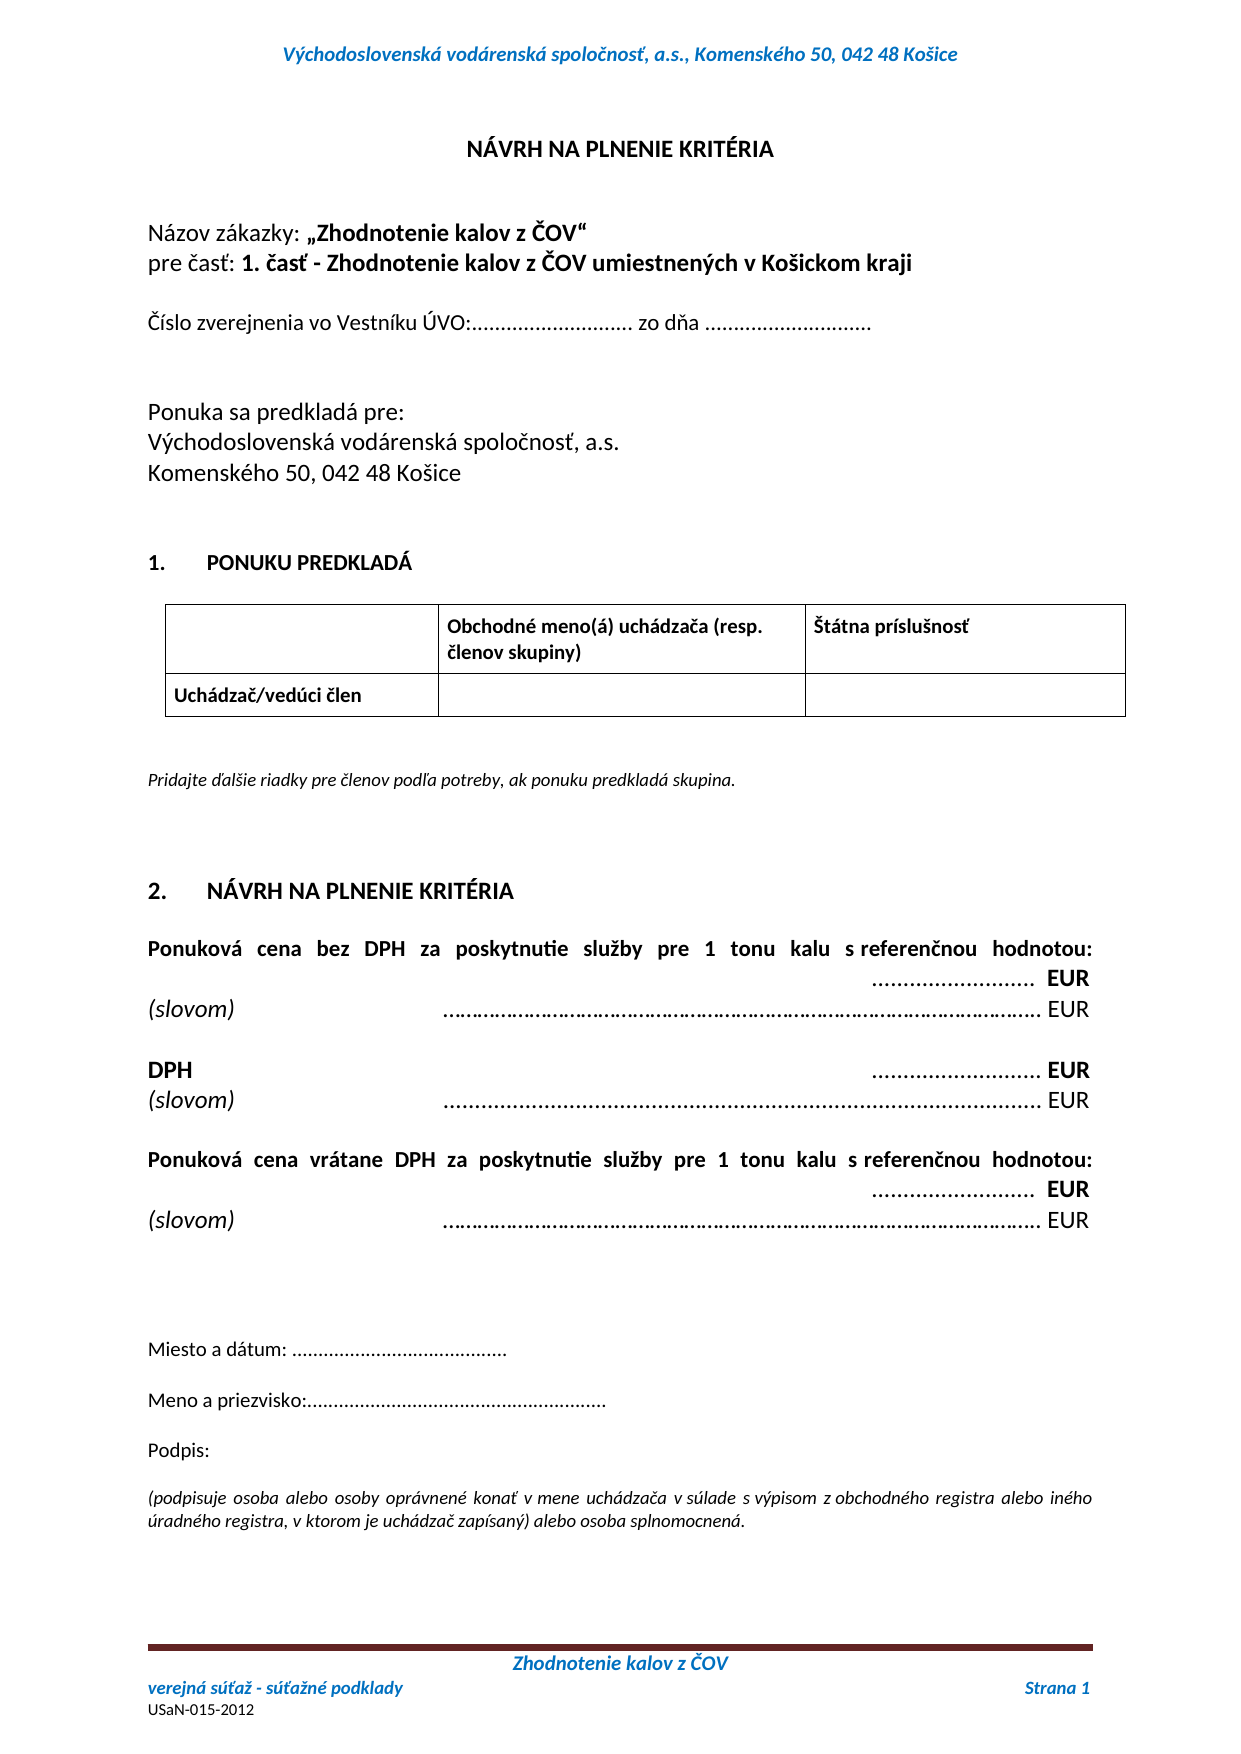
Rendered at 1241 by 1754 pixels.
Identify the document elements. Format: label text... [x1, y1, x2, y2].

text (slovom) ………………………………………………………………………………………….. EUR [148, 993, 1093, 1023]
text Miesto a dátum: ......................................... [148, 1336, 1093, 1361]
list ponuku predkladá [148, 548, 1093, 576]
text (podpisuje osoba alebo osoby oprávnené konať v mene uchádzača v súlade s výpisom z obchodného registra alebo iného úradného registra, v ktorom je uchádzač zapísaný) alebo osoba splnomocnená. [148, 1486, 1093, 1532]
text Meno a priezvisko:......................................................... [148, 1387, 1093, 1412]
text Ponuka sa predkladá pre: [148, 396, 1093, 426]
text Pridajte ďalšie riadky pre členov podľa potreby, ak ponuku predkladá skupina. [148, 768, 1093, 791]
text (slovom) ............................................................................................... EUR [148, 1084, 1093, 1115]
table_cell Uchádzač/vedúci člen [166, 674, 438, 716]
table_header Obchodné meno(á) uchádzača (resp. členov skupiny) [439, 605, 805, 673]
text Návrh na plnenie kritéria [148, 133, 1093, 163]
table_cell [439, 674, 805, 716]
table_header Štátna príslušnosť [806, 605, 1125, 673]
text Východoslovenská vodárenská spoločnosť, a.s. [148, 426, 1093, 457]
text Číslo zverejnenia vo Vestníku ÚVO:............................ zo dňa ............................. [148, 308, 1093, 336]
table_cell [806, 674, 1125, 716]
text (slovom) ………………………………………………………………………………………….. EUR [148, 1204, 1093, 1234]
text Názov zákazky: „Zhodnotenie kalov z ČOV“ [148, 217, 1093, 247]
text DPH ........................... EUR [148, 1054, 1093, 1084]
text pre časť: 1. časť - Zhodnotenie kalov z ČOV umiestnených v Košickom kraji [148, 247, 1093, 278]
text Ponuková cena vrátane DPH za poskytnutie služby pre 1 tonu kalu s referenčnou hodnotou: .......................... EUR [148, 1145, 1093, 1204]
table_header [166, 605, 438, 673]
text Podpis: [148, 1438, 1093, 1463]
list Návrh na plnenie kritéria [148, 875, 1093, 905]
text Ponuková cena bez DPH za poskytnutie služby pre 1 tonu kalu s referenčnou hodnotou: .......................... EUR [148, 934, 1093, 993]
text Komenského 50, 042 48 Košice [148, 457, 1093, 487]
